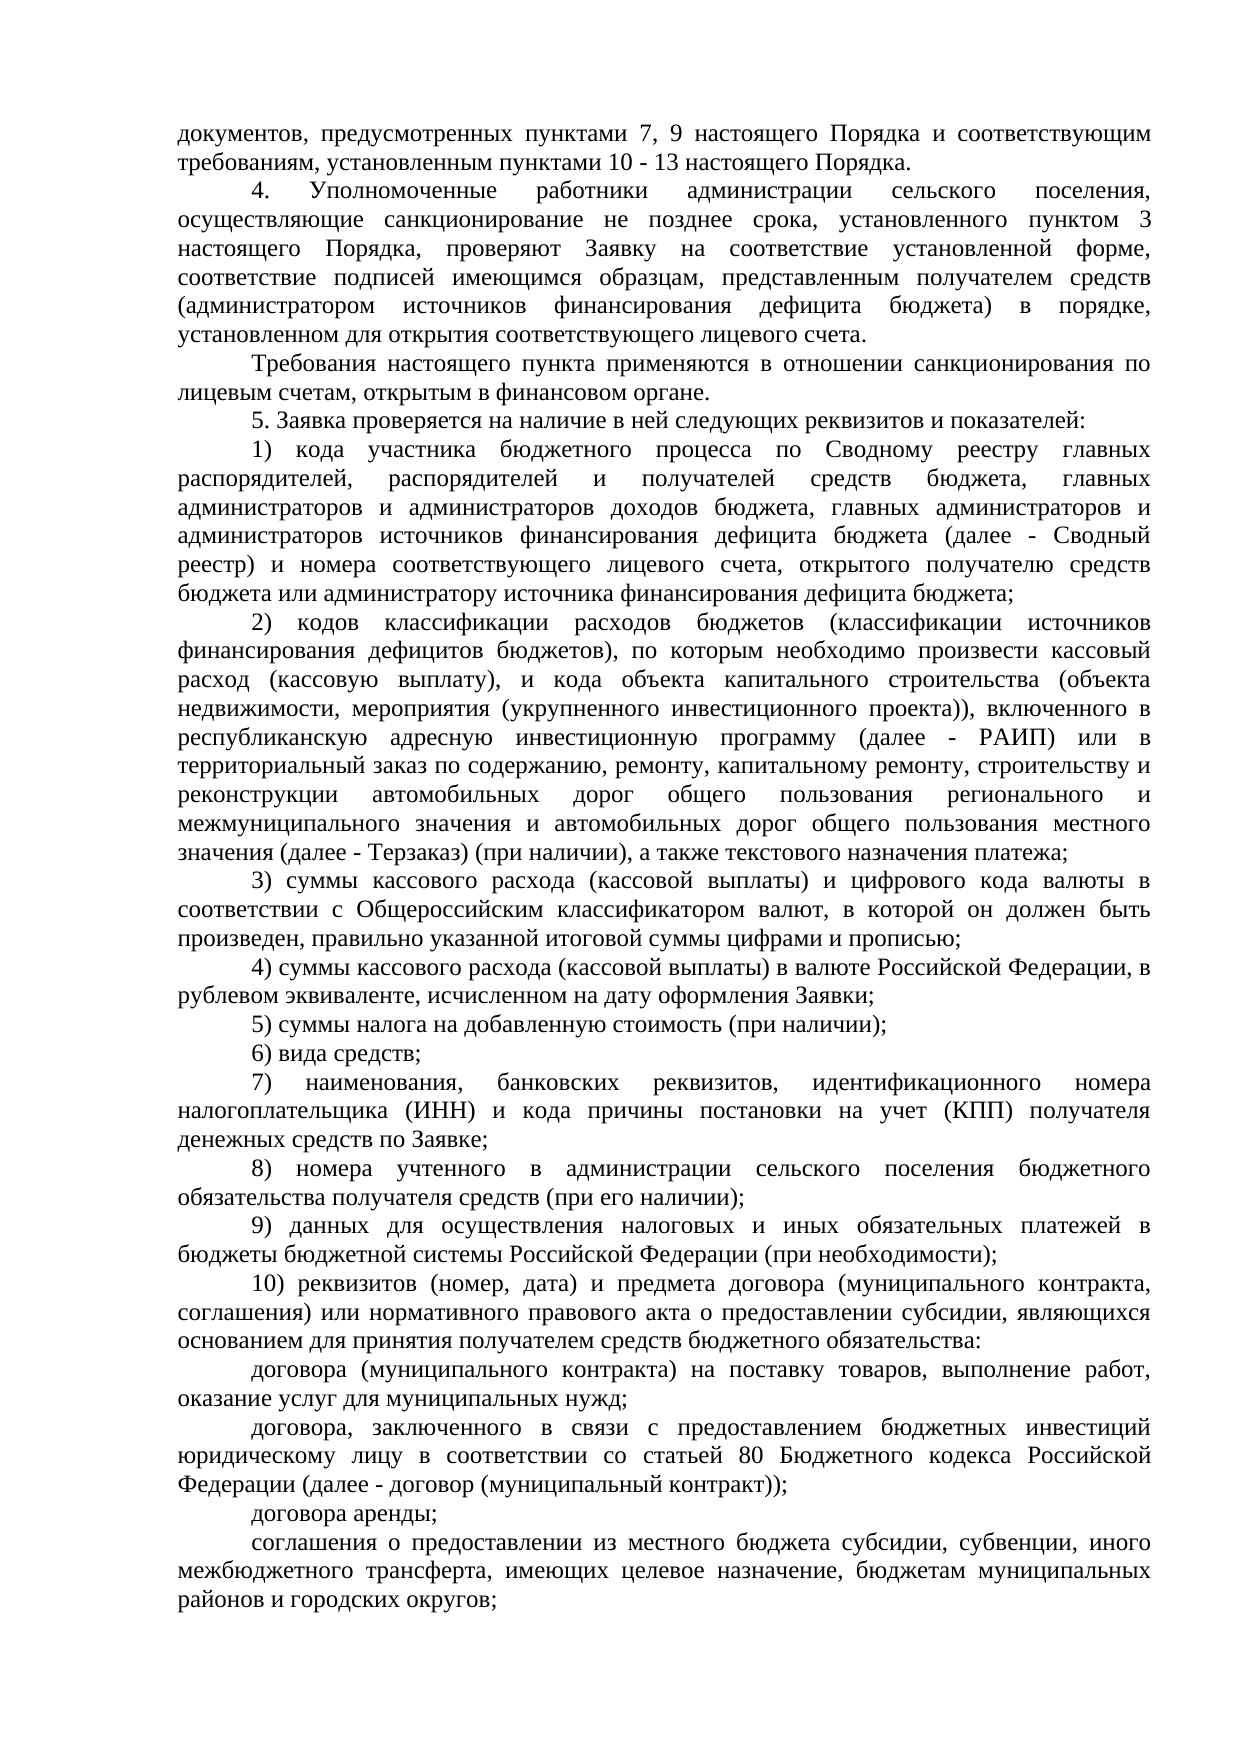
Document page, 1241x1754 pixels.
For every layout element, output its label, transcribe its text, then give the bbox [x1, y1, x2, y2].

text 10) реквизитов (номер, дата) и предмета договора (муниципального контракта, соглашения) или нормативного правового акта о предоставлении субсидии, являющихся основанием для принятия получателем средств бюджетного обязательства: [177, 1268, 1152, 1354]
text 9) данных для осуществления налоговых и иных обязательных платежей в бюджеты бюджетной системы Российской Федерации (при необходимости); [177, 1211, 1152, 1268]
text 6) вида средств; [177, 1038, 1152, 1067]
text Требования настоящего пункта применяются в отношении санкционирования по лицевым счетам, открытым в финансовом органе. [177, 348, 1152, 406]
text соглашения о предоставлении из местного бюджета субсидии, субвенции, иного межбюджетного трансферта, имеющих целевое назначение, бюджетам муниципальных районов и городских округов; [177, 1527, 1152, 1613]
text договора (муниципального контракта) на поставку товаров, выполнение работ, оказание услуг для муниципальных нужд; [177, 1354, 1152, 1412]
text 5. Заявка проверяется на наличие в ней следующих реквизитов и показателей: [177, 406, 1152, 434]
text 4) суммы кассового расхода (кассовой выплаты) в валюте Российской Федерации, в рублевом эквиваленте, исчисленном на дату оформления Заявки; [177, 952, 1152, 1009]
text договора аренды; [177, 1498, 1152, 1527]
text 8) номера учтенного в администрации сельского поселения бюджетного обязательства получателя средств (при его наличии); [177, 1153, 1152, 1211]
text договора, заключенного в связи с предоставлением бюджетных инвестиций юридическому лицу в соответствии со статьей 80 Бюджетного кодекса Российской Федерации (далее - договор (муниципальный контракт)); [177, 1412, 1152, 1498]
text 4. Уполномоченные работники администрации сельского поселения, осуществляющие санкционирование не позднее срока, установленного пунктом 3 настоящего Порядка, проверяют Заявку на соответствие установленной форме, соответствие подписей имеющимся образцам, представленным получателем средств (администратором источников финансирования дефицита бюджета) в порядке, установленном для открытия соответствующего лицевого счета. [177, 176, 1152, 348]
text 5) суммы налога на добавленную стоимость (при наличии); [177, 1009, 1152, 1038]
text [177, 118, 1152, 176]
text 2) кодов классификации расходов бюджетов (классификации источников финансирования дефицитов бюджетов), по которым необходимо произвести кассовый расход (кассовую выплату), и кода объекта капитального строительства (объекта недвижимости, мероприятия (укрупненного инвестиционного проекта)), включенного в республиканскую адресную инвестиционную программу (далее - РАИП) или в территориальный заказ по содержанию, ремонту, капитальному ремонту, строительству и реконструкции автомобильных дорог общего пользования регионального и межмуниципального значения и автомобильных дорог общего пользования местного значения (далее - Терзаказ) (при наличии), а также текстового назначения платежа; [177, 607, 1152, 866]
text 7) наименования, банковских реквизитов, идентификационного номера налогоплательщика (ИНН) и кода причины постановки на учет (КПП) получателя денежных средств по Заявке; [177, 1067, 1152, 1153]
text 3) суммы кассового расхода (кассовой выплаты) и цифрового кода валюты в соответствии с Общероссийским классификатором валют, в которой он должен быть произведен, правильно указанной итоговой суммы цифрами и прописью; [177, 866, 1152, 952]
text 1) кода участника бюджетного процесса по Сводному реестру главных распорядителей, распорядителей и получателей средств бюджета, главных администраторов и администраторов доходов бюджета, главных администраторов и администраторов источников финансирования дефицита бюджета (далее - Сводный реестр) и номера соответствующего лицевого счета, открытого получателю средств бюджета или администратору источника финансирования дефицита бюджета; [177, 434, 1152, 607]
